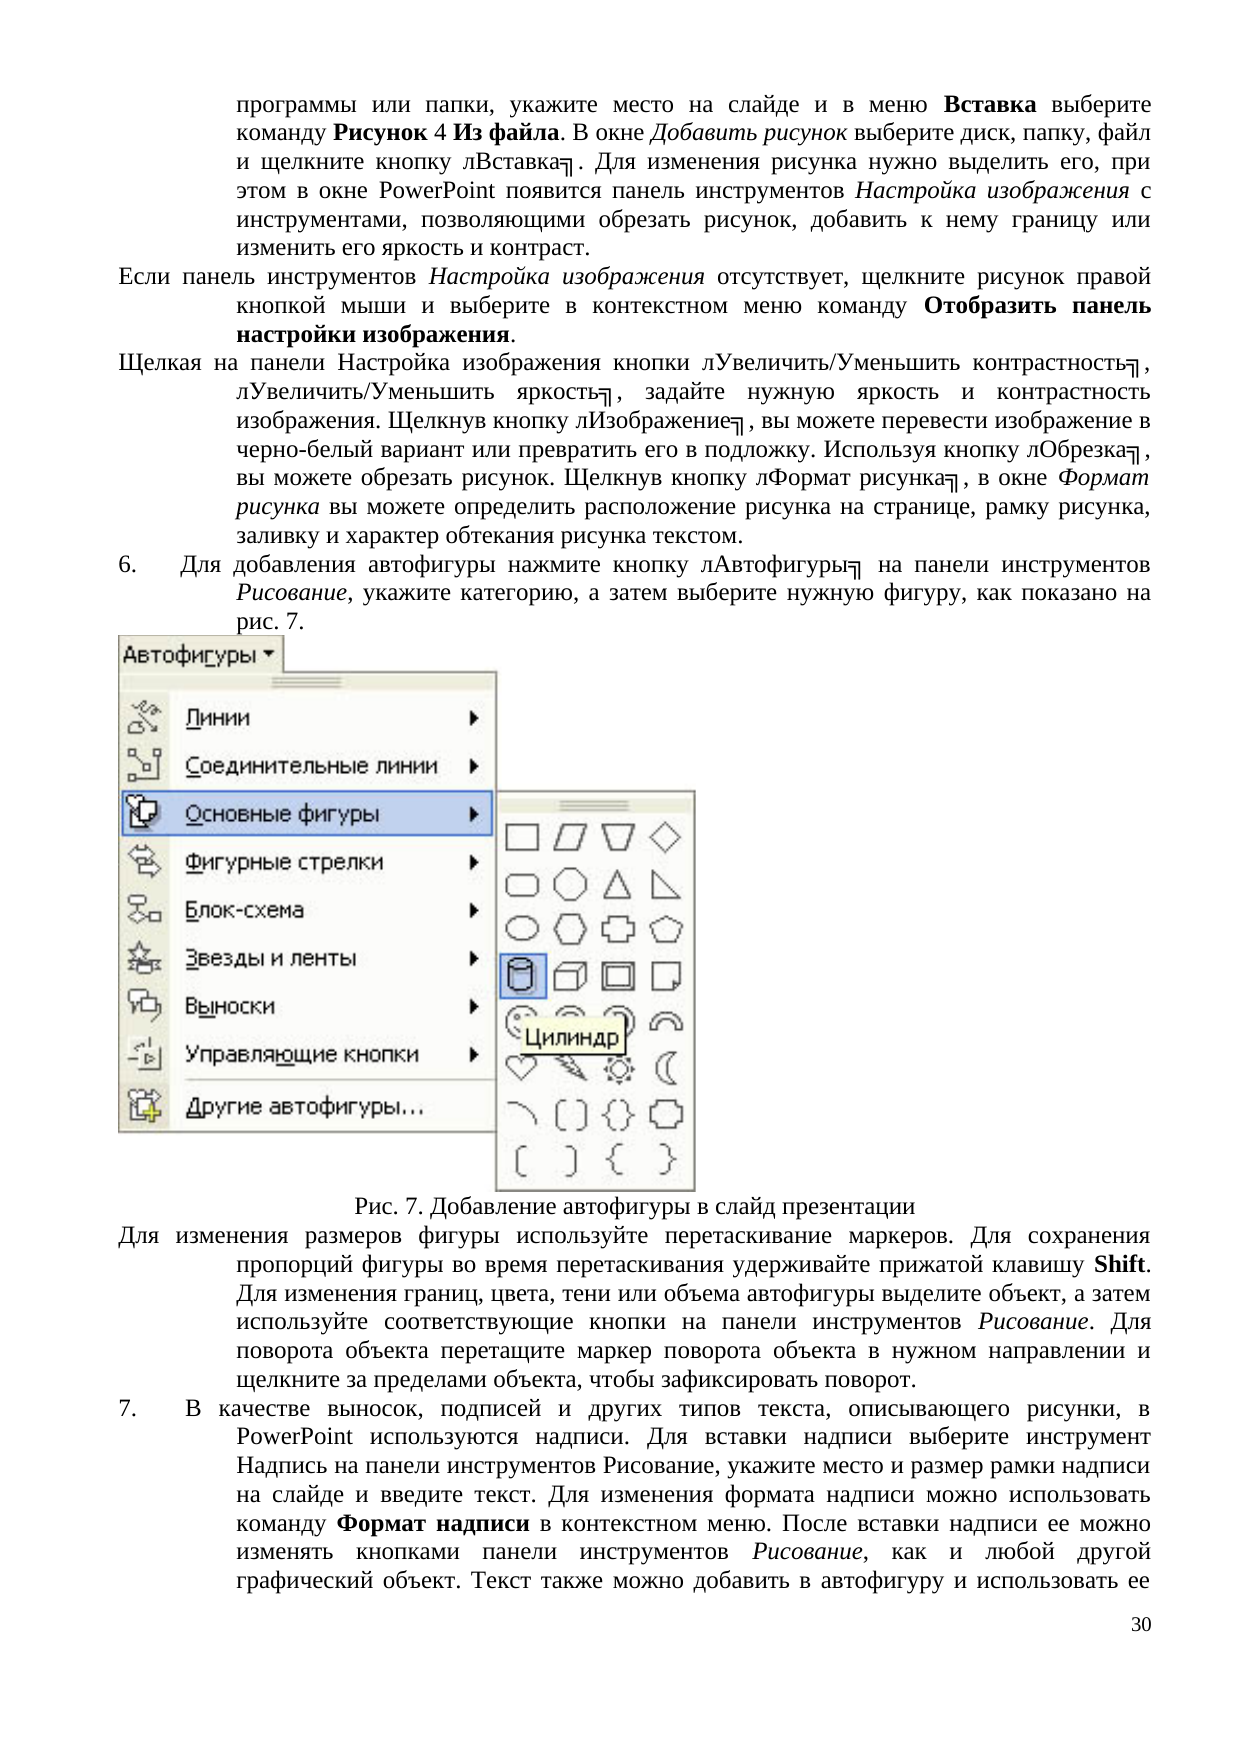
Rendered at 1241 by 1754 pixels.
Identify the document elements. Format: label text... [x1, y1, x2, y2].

text Рис. 7. Добавление автофигуры в слайд презентации [118, 1191, 1152, 1220]
picture [118, 635, 696, 1192]
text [118, 1393, 1152, 1594]
text Щелкая на панели Настройка изображения кнопки лУвеличить/Уменьшить контрастность╗, лУвеличить/Уменьшить яркость╗, задайте нужную яркость и контрастность изображения. Щелкнув кнопку лИзображение╗, вы можете перевести изображение в черно-белый вариант или превратить его в подложку. Используя кнопку лОбрезка╗, вы можете обрезать рисунок. Щелкнув кнопку лФормат рисунка╗, в окне Формат рисунка вы можете определить расположение рисунка на странице, рамку рисунка, заливку и характер обтекания рисунка текстом. [118, 347, 1152, 549]
text Если панель инструментов Настройка изображения отсутствует, щелкните рисунок правой кнопкой мыши и выберите в контекстном меню команду Отобразить панель настройки изображения. [118, 261, 1152, 347]
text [118, 89, 1152, 261]
text Для изменения размеров фигуры используйте перетаскивание маркеров. Для сохранения пропорций фигуры во время перетаскивания удерживайте прижатой клавишу Shift. Для изменения границ, цвета, тени или объема автофигуры выделите объект, а затем используйте соответствующие кнопки на панели инструментов Рисование. Для поворота объекта перетащите маркер поворота объекта в нужном направлении и щелкните за пределами объекта, чтобы зафиксировать поворот. [118, 1220, 1152, 1393]
text 6. Для добавления автофигуры нажмите кнопку лАвтофигуры╗ на панели инструментов Рисование, укажите категорию, а затем выберите нужную фигуру, как показано на рис. 7. [118, 549, 1152, 635]
